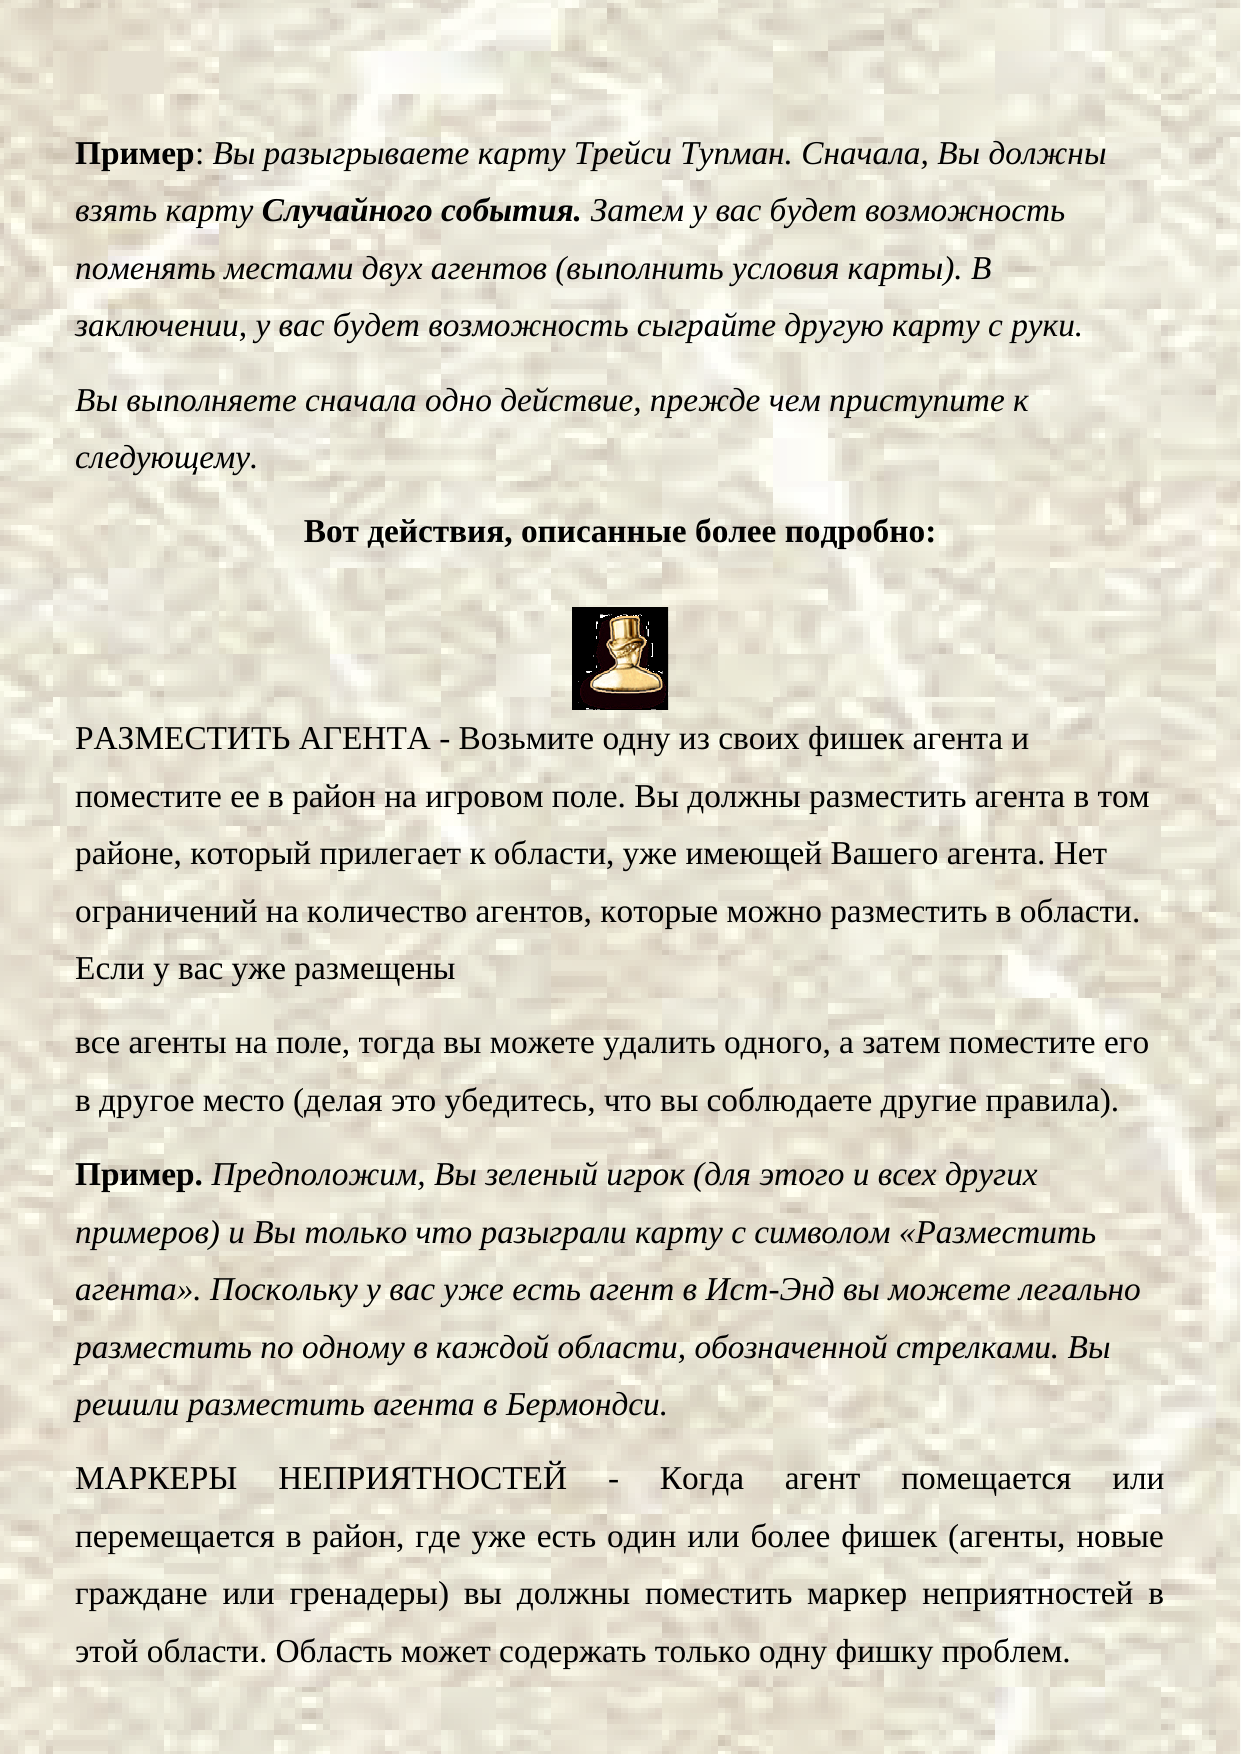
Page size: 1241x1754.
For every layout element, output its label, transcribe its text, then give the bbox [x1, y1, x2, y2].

text МАРКЕРЫ НЕПРИЯТНОСТЕЙ - Когда агент помещается или перемещается в район, где уже есть один или более фишек (агенты, новые граждане или гренадеры) вы должны поместить маркер неприятностей в этой области. Область может содержать только одну фишку проблем. [75, 1458, 1165, 1669]
text Пример: Вы разыгрываете карту Трейси Тупман. Сначала, Вы должны взять карту Случайного события. Затем у вас будет возможность поменять местами двух агентов (выполнить условия карты). В заключении, у вас будет возможность сыграйте другую карту с руки. [75, 133, 1165, 344]
text Пример. Предположим, Вы зеленый игрок (для этого и всех других примеров) и Вы только что разыграли карту с символом «Разместить агента». Поскольку у вас уже есть агент в Ист-Энд вы можете легально разместить по одному в каждой области, обозначенной стрелками. Вы решили разместить агента в Бермондси. [75, 1154, 1165, 1423]
text Вот действия, описанные более подробно: [75, 512, 1165, 550]
text РАЗМЕСТИТЬ АГЕНТА - Возьмите одну из своих фишек агента и поместите ее в район на игровом поле. Вы должны разместить агента в том районе, который прилегает к области, уже имеющей Вашего агента. Нет ограничений на количество агентов, которые можно разместить в области. Если у вас уже размещены [75, 718, 1165, 987]
text Вы выполняете сначала одно действие, прежде чем приступите к следующему. [75, 380, 1165, 476]
text все агенты на поле, тогда вы можете удалить одного, а затем поместите его в другое место (делая это убедитесь, что вы соблюдаете другие правила). [75, 1023, 1165, 1118]
